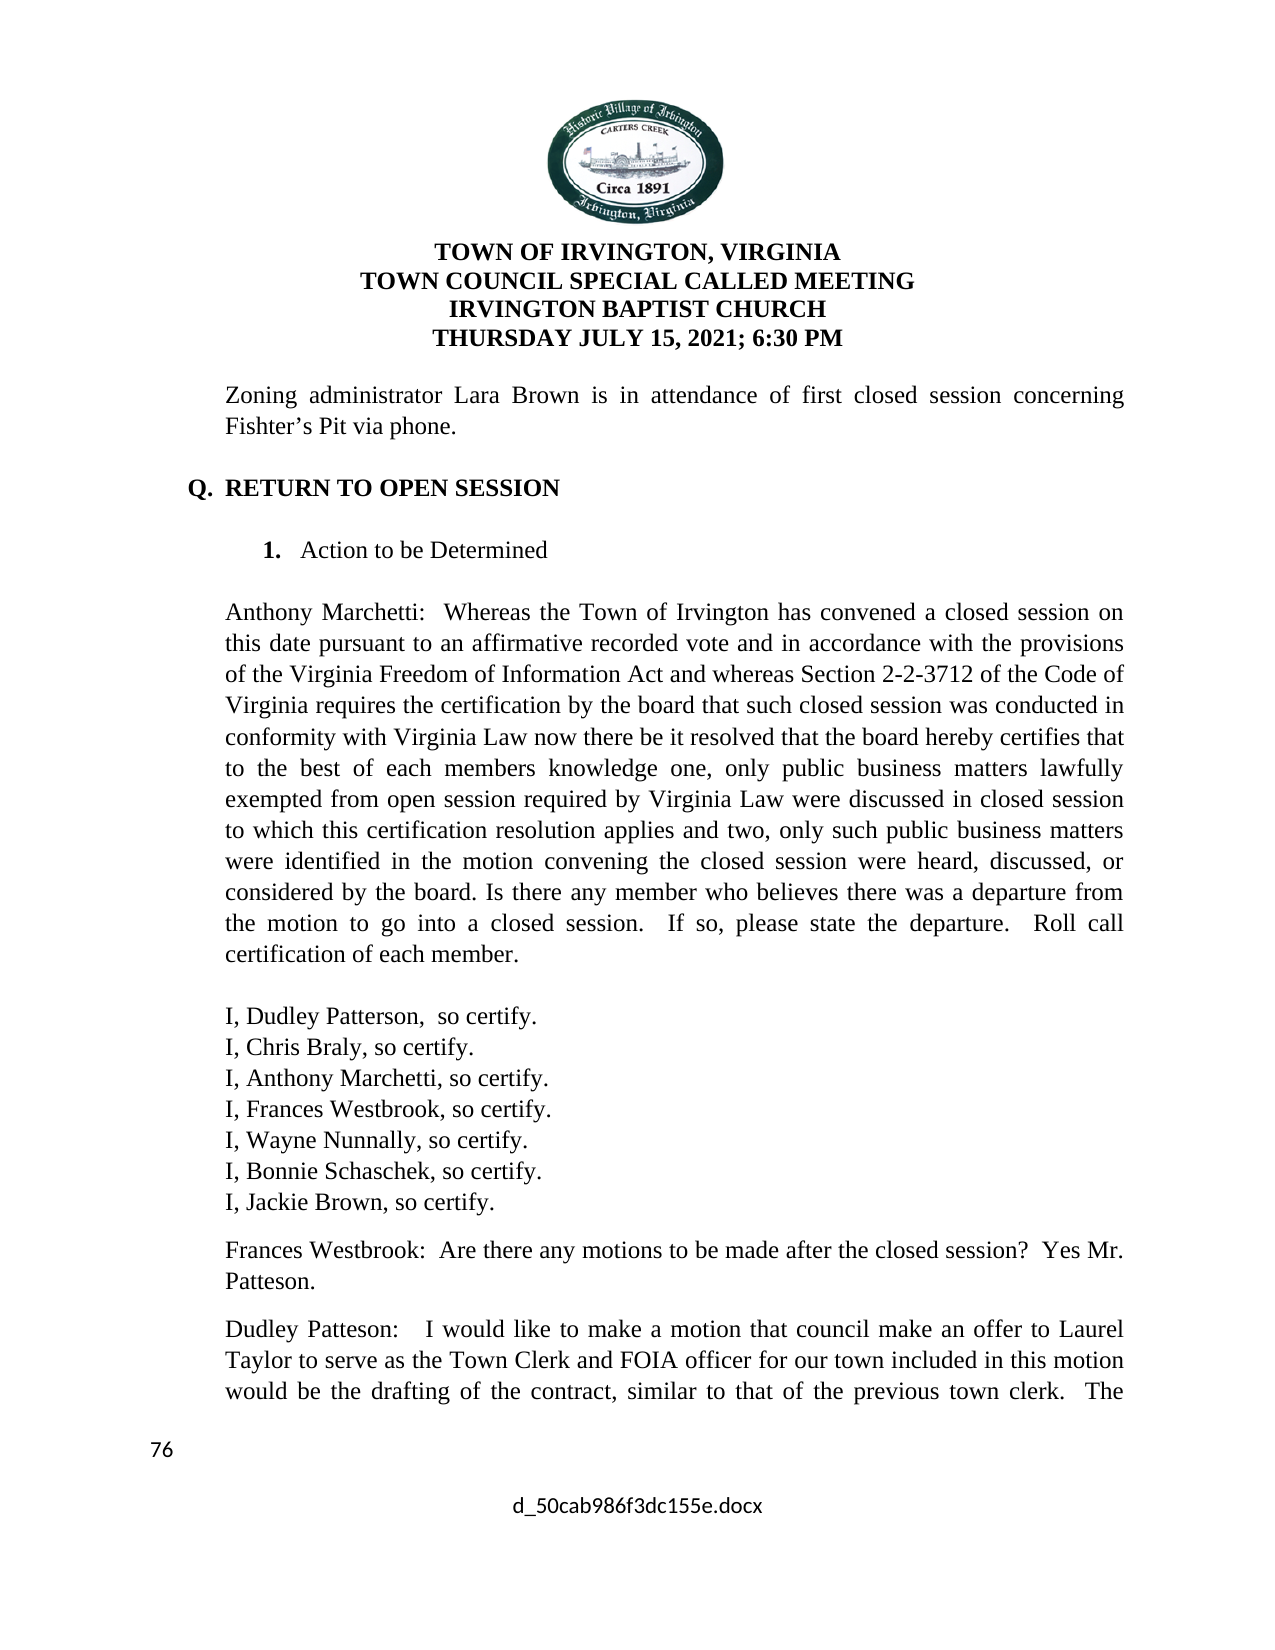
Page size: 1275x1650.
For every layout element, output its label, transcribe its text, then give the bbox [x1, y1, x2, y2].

picture [527, 75, 748, 237]
list RETURN TO OPEN SESSION [187, 473, 1125, 502]
list I, Jackie Brown, so certify. [225, 1187, 1125, 1216]
list Zoning administrator Lara Brown is in attendance of first closed session concerning Fishter’s Pit via phone. [225, 380, 1125, 440]
list Anthony Marchetti: Whereas the Town of Irvington has convened a closed session on this date pursuant to an affirmative recorded vote and in accordance with the provisions of the Virginia Freedom of Information Act and whereas Section 2-2-3712 of the Code of Virginia requires the certification by the board that such closed session was conducted in conformity with Virginia Law now there be it resolved that the board hereby certifies that to the best of each members knowledge one, only public business matters lawfully exempted from open session required by Virginia Law were discussed in closed session to which this certification resolution applies and two, only such public business matters were identified in the motion convening the closed session were heard, discussed, or considered by the board. Is there any member who believes there was a departure from the motion to go into a closed session. If so, please state the departure. Roll call certification of each member. [225, 597, 1125, 968]
list I, Frances Westbrook, so certify. [225, 1094, 1125, 1123]
list I, Anthony Marchetti, so certify. [225, 1063, 1125, 1092]
list Action to be Determined [262, 535, 1125, 564]
text Frances Westbrook: Are there any motions to be made after the closed session? Yes Mr. Patteson. [225, 1235, 1125, 1295]
list I, Bonnie Schaschek, so certify. [225, 1156, 1125, 1185]
list I, Wayne Nunnally, so certify. [225, 1125, 1125, 1154]
list I, Dudley Patterson, so certify. [225, 1001, 1125, 1030]
list I, Chris Braly, so certify. [225, 1032, 1125, 1061]
